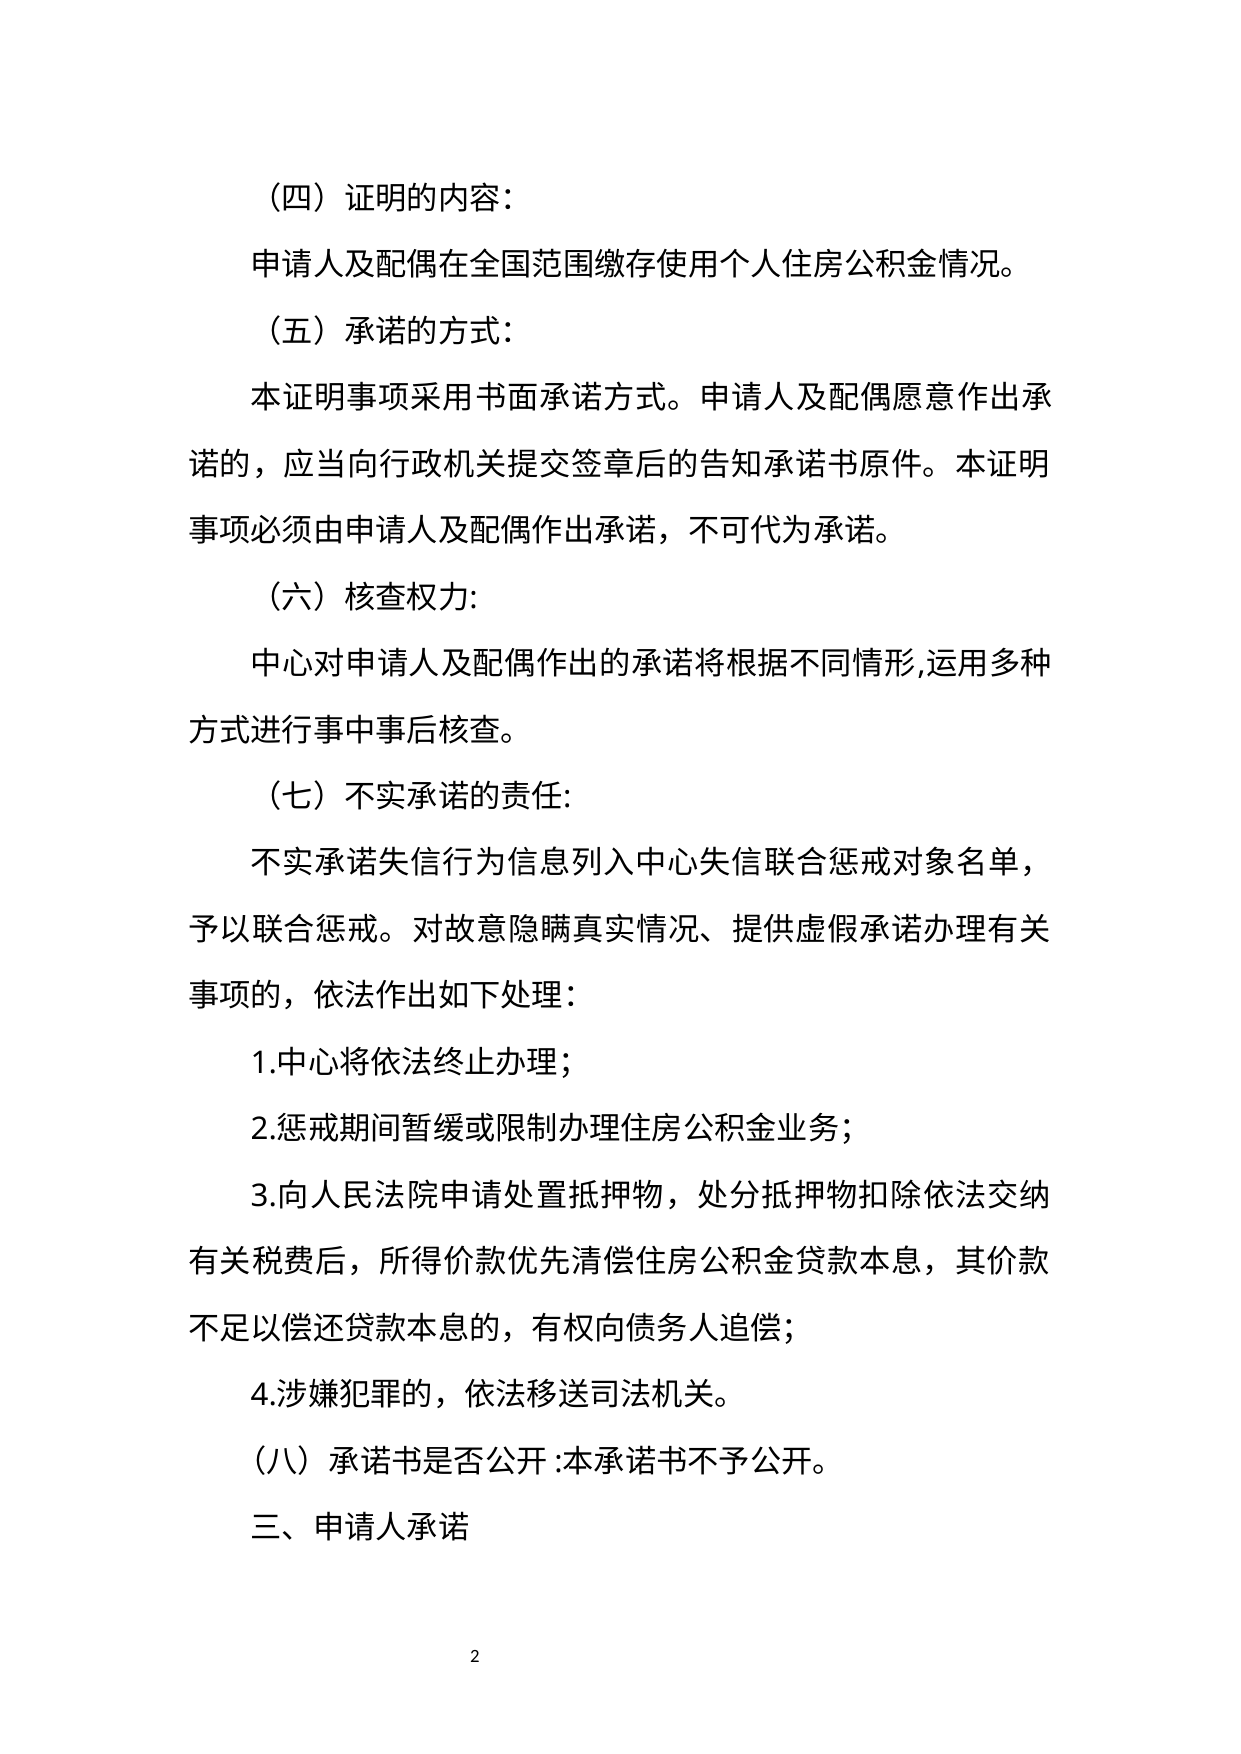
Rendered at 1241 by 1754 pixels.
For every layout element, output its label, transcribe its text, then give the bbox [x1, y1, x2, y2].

text 本证明事项采用书面承诺方式。申请人及配偶愿意作出承诺的，应当向行政机关提交签章后的告知承诺书原件。本证明事项必须由申请人及配偶作出承诺，不可代为承诺。 [188, 362, 1052, 561]
text （五）承诺的方式： [188, 295, 1052, 362]
text 三、申请人承诺 [188, 1492, 1052, 1558]
text （七）不实承诺的责任: [188, 761, 1052, 827]
text 1.中心将依法终止办理； [188, 1026, 1052, 1093]
text 2.惩戒期间暂缓或限制办理住房公积金业务； [188, 1093, 1052, 1159]
text 4.涉嫌犯罪的，依法移送司法机关。 [188, 1359, 1052, 1425]
text （六）核查权力: [188, 561, 1052, 628]
text （四）证明的内容： [188, 162, 1052, 229]
text 3.向人民法院申请处置抵押物，处分抵押物扣除依法交纳有关税费后，所得价款优先清偿住房公积金贷款本息，其价款不足以偿还贷款本息的，有权向债务人追偿； [188, 1159, 1052, 1359]
text 不实承诺失信行为信息列入中心失信联合惩戒对象名单，予以联合惩戒。对故意隐瞒真实情况、提供虚假承诺办理有关事项的，依法作出如下处理： [188, 827, 1052, 1026]
text 中心对申请人及配偶作出的承诺将根据不同情形,运用多种方式进行事中事后核查。 [188, 628, 1052, 761]
text （八）承诺书是否公开 :本承诺书不予公开。 [188, 1425, 1052, 1492]
text 申请人及配偶在全国范围缴存使用个人住房公积金情况。 [188, 229, 1052, 295]
